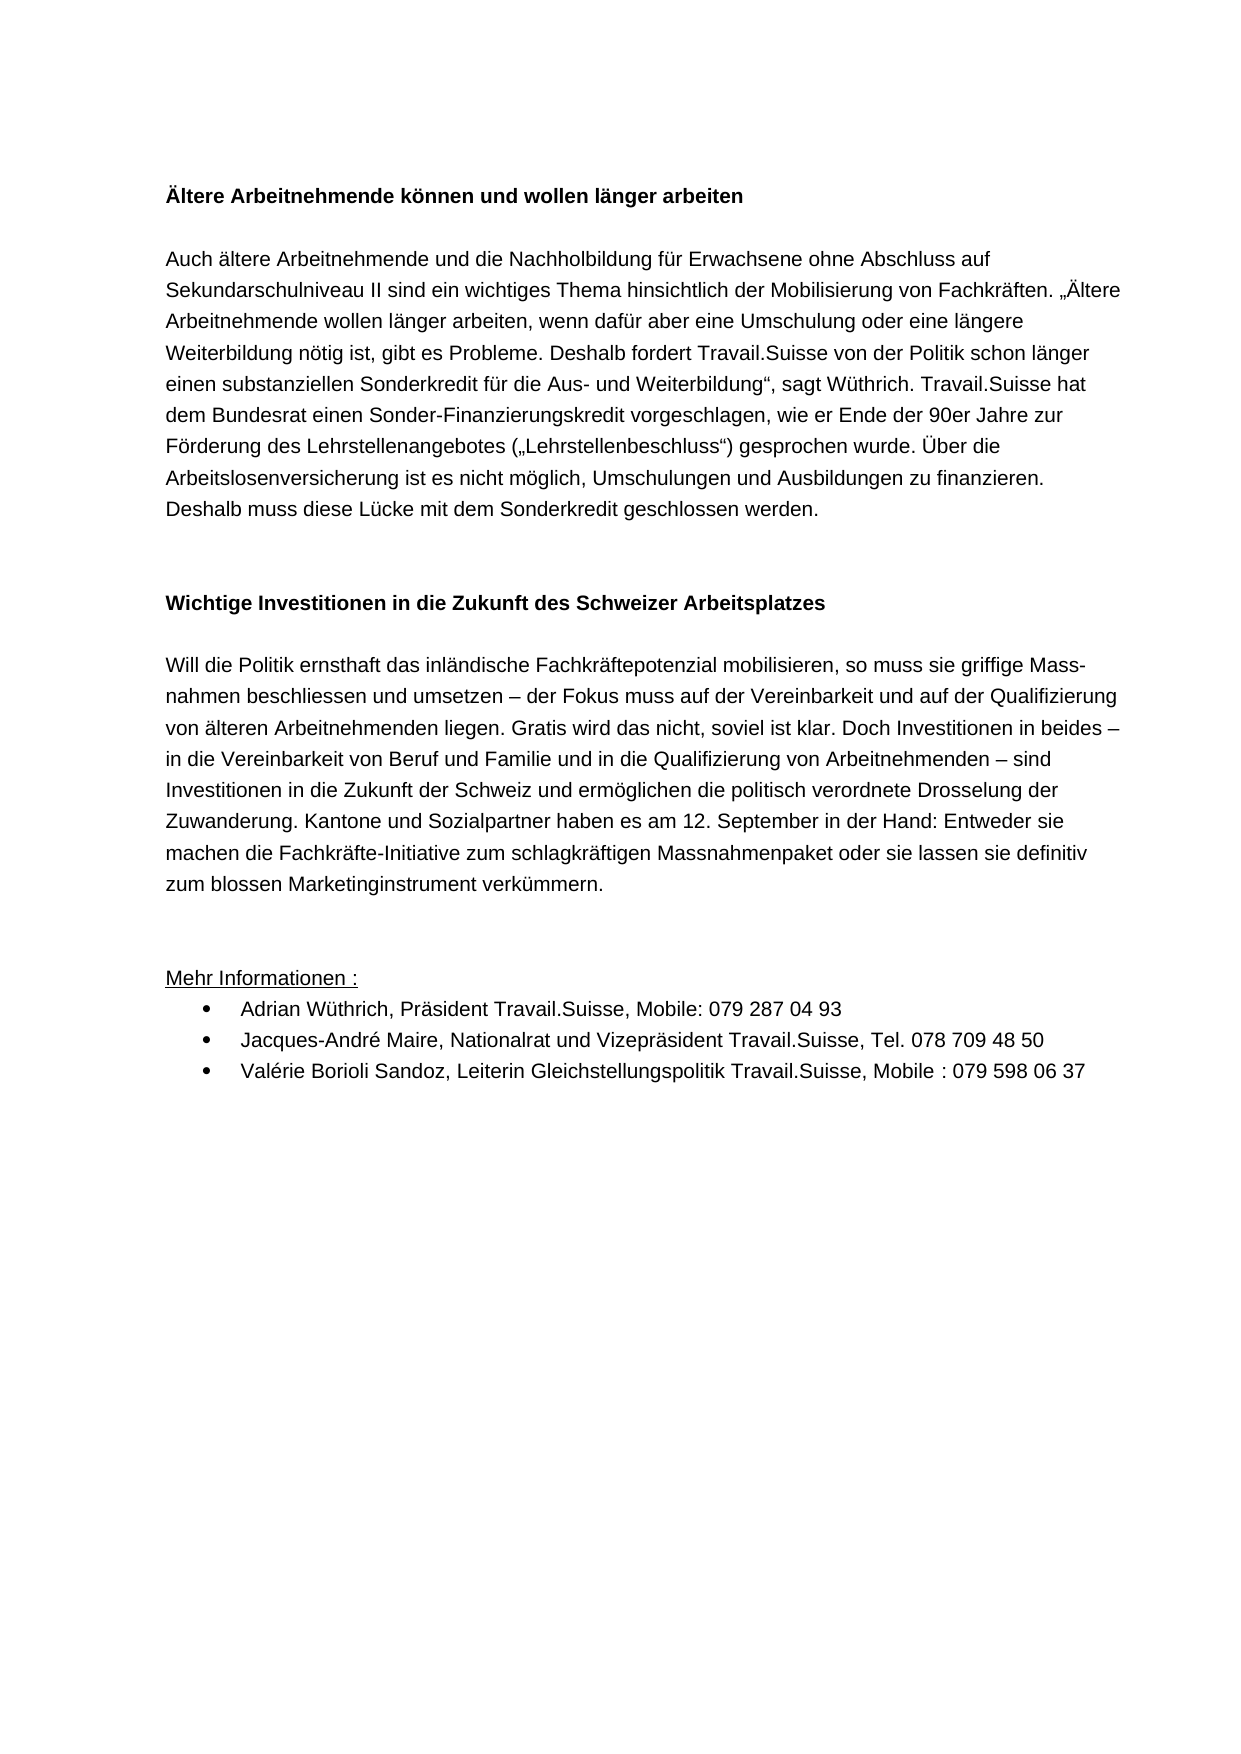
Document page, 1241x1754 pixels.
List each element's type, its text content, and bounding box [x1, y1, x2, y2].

text Wichtige Investitionen in die Zukunft des Schweizer Arbeitsplatzes [165, 585, 1122, 616]
list Jacques-André Maire, Nationalrat und Vizepräsident Travail.Suisse, Tel. 078 709 48 50 [203, 1023, 1122, 1054]
text Ältere Arbeitnehmende können und wollen länger arbeiten [165, 179, 1122, 210]
list Adrian Wüthrich, Präsident Travail.Suisse, Mobile: 079 287 04 93 [203, 991, 1122, 1023]
text Auch ältere Arbeitnehmende und die Nachholbildung für Erwachsene ohne Abschluss auf Sekundarschulniveau II sind ein wichtiges Thema hinsichtlich der Mobilisierung von Fachkräften. „Ältere Arbeitnehmende wollen länger arbeiten, wenn dafür aber eine Umschulung oder eine längere Weiterbildung nötig ist, gibt es Probleme. Deshalb fordert Travail.Suisse von der Politik schon länger einen substanziellen Sonderkredit für die Aus- und Weiterbildung“, sagt Wüthrich. Travail.Suisse hat dem Bundesrat einen Sonder-Finanzierungskredit vorgeschlagen, wie er Ende der 90er Jahre zur Förderung des Lehrstellenangebotes („Lehrstellenbeschluss“) gesprochen wurde. Über die Arbeitslosenversicherung ist es nicht möglich, Umschulungen und Ausbildungen zu finanzieren. Deshalb muss diese Lücke mit dem Sonderkredit geschlossen werden. [165, 241, 1122, 523]
text Will die Politik ernsthaft das inländische Fachkräftepotenzial mobilisieren, so muss sie griffige Mass-nahmen beschliessen und umsetzen – der Fokus muss auf der Vereinbarkeit und auf der Qualifizierung von älteren Arbeitnehmenden liegen. Gratis wird das nicht, soviel ist klar. Doch Investitionen in beides – in die Vereinbarkeit von Beruf und Familie und in die Qualifizierung von Arbeitnehmenden – sind Investitionen in die Zukunft der Schweiz und ermöglichen die politisch verordnete Drosselung der Zuwanderung. Kantone und Sozialpartner haben es am 12. September in der Hand: Entweder sie machen die Fachkräfte-Initiative zum schlagkräftigen Massnahmenpaket oder sie lassen sie definitiv zum blossen Marketinginstrument verkümmern. [165, 648, 1122, 898]
text Mehr Informationen : [165, 960, 1122, 991]
list Valérie Borioli Sandoz, Leiterin Gleichstellungspolitik Travail.Suisse, Mobile : 079 598 06 37 [203, 1054, 1122, 1085]
